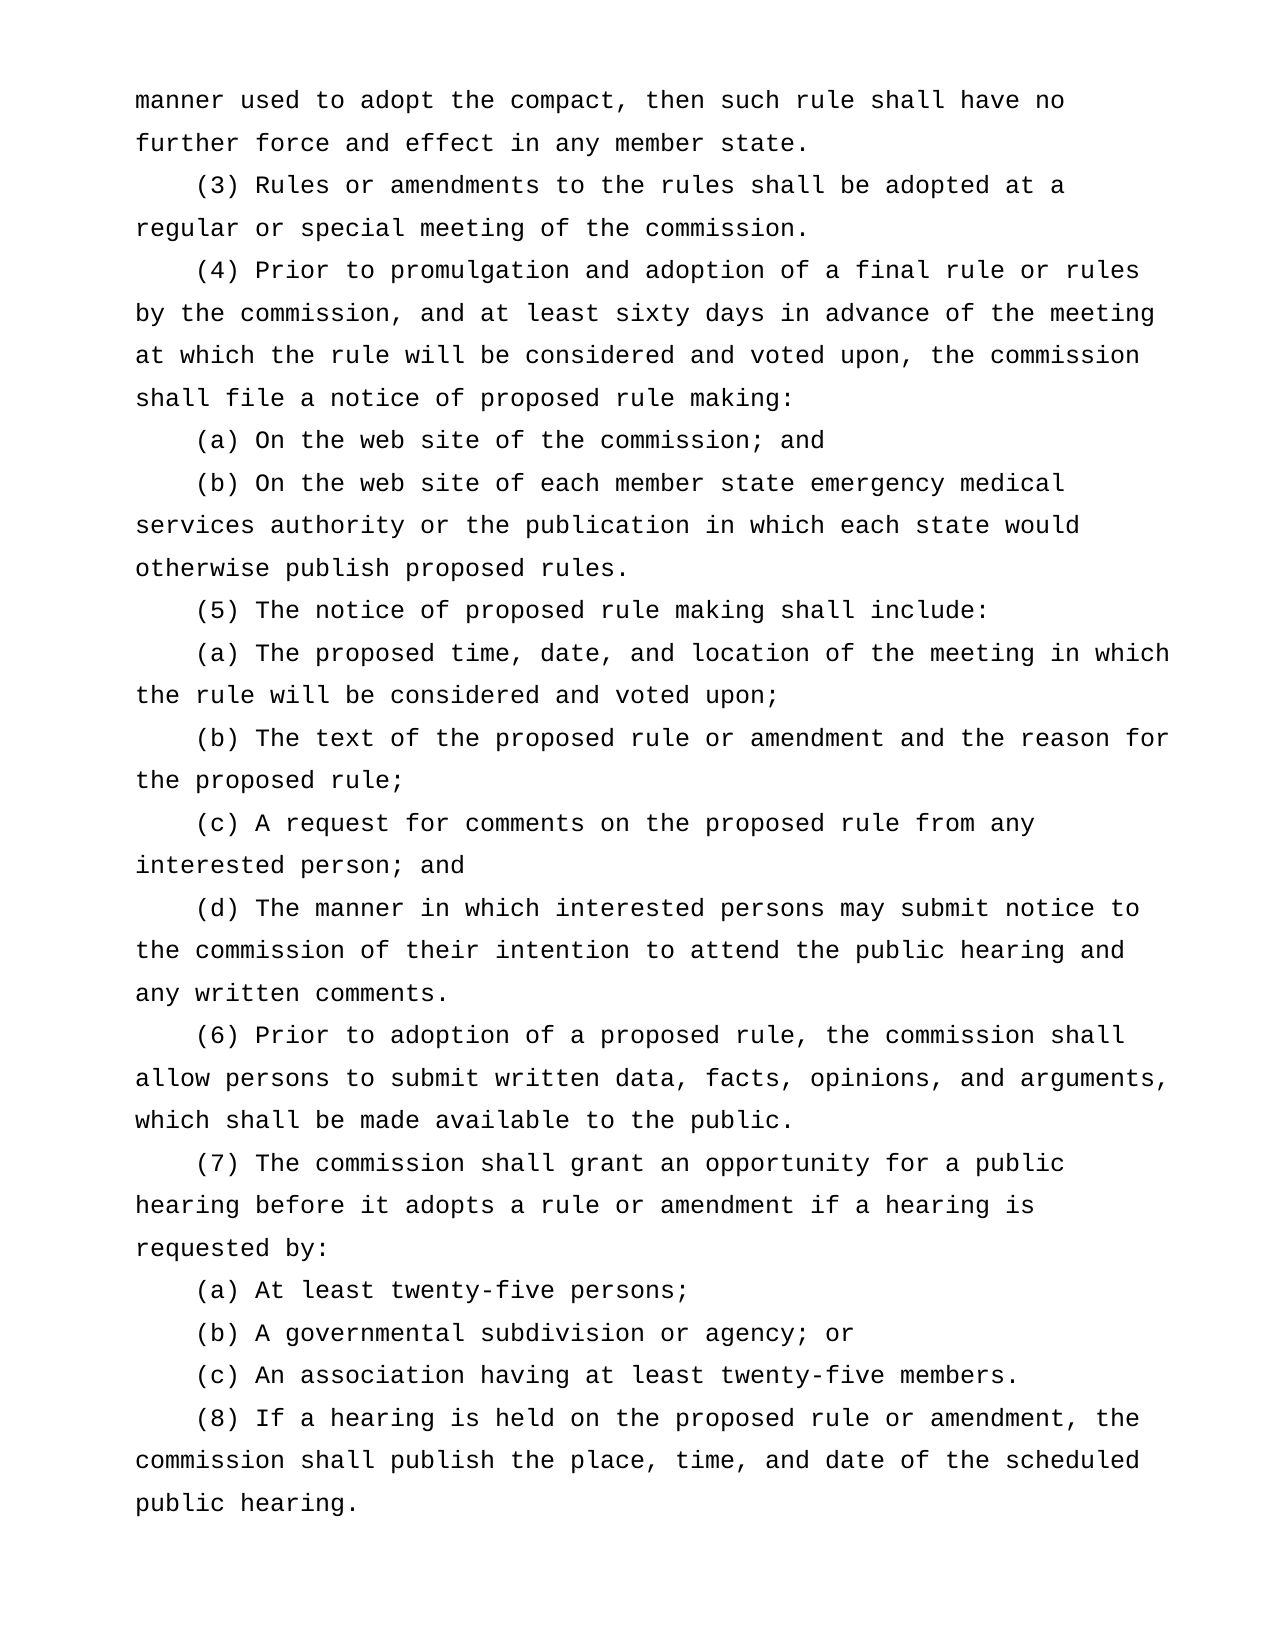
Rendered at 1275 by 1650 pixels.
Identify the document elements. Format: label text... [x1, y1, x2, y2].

text (a) On the web site of the commission; and [135, 415, 1170, 457]
text (c) A request for comments on the proposed rule from any interested person; and [135, 797, 1170, 882]
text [135, 75, 1170, 160]
text (a) At least twenty-five persons; [135, 1265, 1170, 1307]
text (4) Prior to promulgation and adoption of a final rule or rules by the commission, and at least sixty days in advance of the meeting at which the rule will be considered and voted upon, the commission shall file a notice of proposed rule making: [135, 245, 1170, 415]
text (3) Rules or amendments to the rules shall be adopted at a regular or special meeting of the commission. [135, 160, 1170, 245]
text (b) On the web site of each member state emergency medical services authority or the publication in which each state would otherwise publish proposed rules. [135, 457, 1170, 585]
text (b) A governmental subdivision or agency; or [135, 1307, 1170, 1350]
text (a) The proposed time, date, and location of the meeting in which the rule will be considered and voted upon; [135, 627, 1170, 712]
text (d) The manner in which interested persons may submit notice to the commission of their intention to attend the public hearing and any written comments. [135, 882, 1170, 1010]
text (c) An association having at least twenty-five members. [135, 1350, 1170, 1392]
text (6) Prior to adoption of a proposed rule, the commission shall allow persons to submit written data, facts, opinions, and arguments, which shall be made available to the public. [135, 1010, 1170, 1137]
text (5) The notice of proposed rule making shall include: [135, 585, 1170, 627]
text (7) The commission shall grant an opportunity for a public hearing before it adopts a rule or amendment if a hearing is requested by: [135, 1137, 1170, 1265]
text (b) The text of the proposed rule or amendment and the reason for the proposed rule; [135, 712, 1170, 797]
text (8) If a hearing is held on the proposed rule or amendment, the commission shall publish the place, time, and date of the scheduled public hearing. [135, 1392, 1170, 1520]
